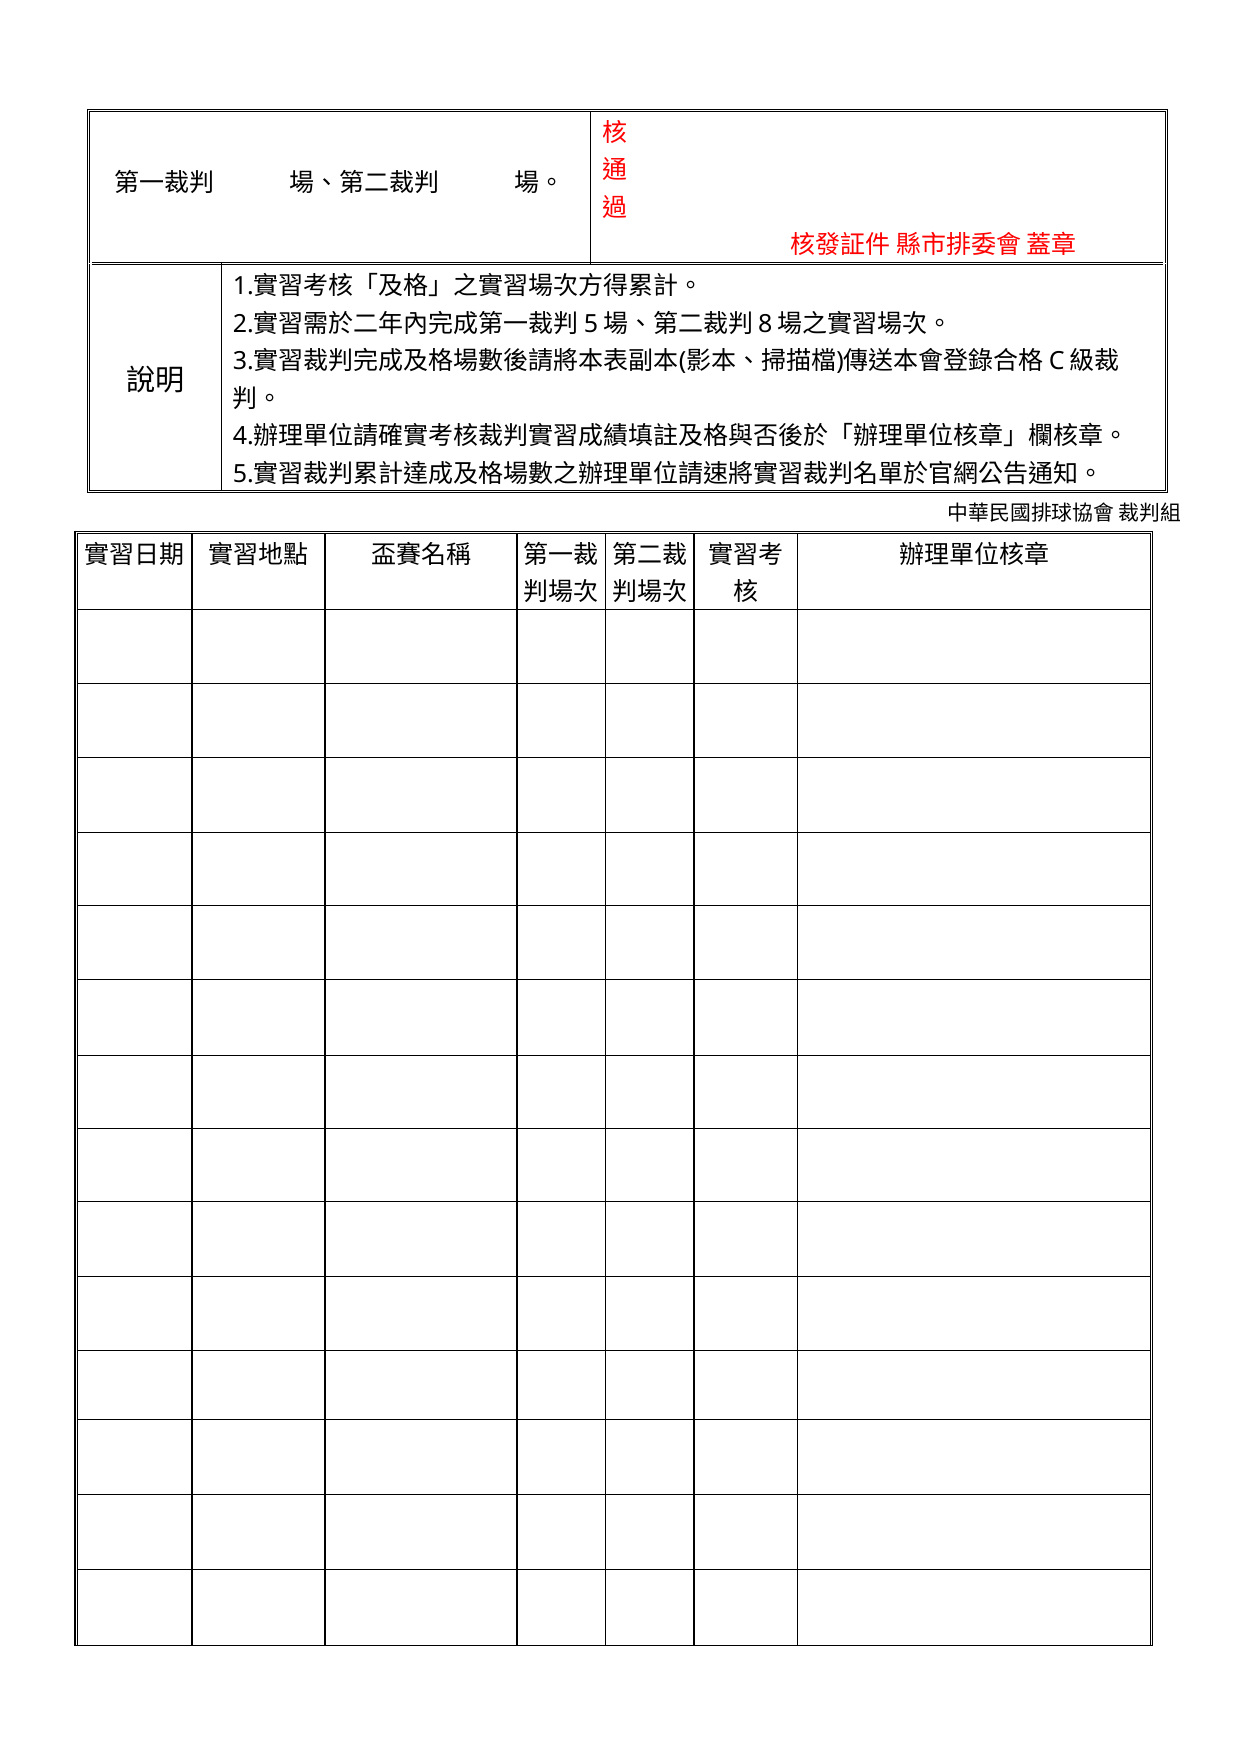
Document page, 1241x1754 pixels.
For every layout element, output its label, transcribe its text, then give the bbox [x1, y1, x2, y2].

table_cell [606, 980, 693, 1054]
table_cell [518, 1056, 605, 1128]
table_cell [606, 1495, 693, 1569]
table_cell [798, 1202, 1150, 1276]
table_cell [695, 1351, 797, 1419]
table_cell [78, 833, 191, 905]
table_cell [193, 1420, 324, 1494]
table_cell [695, 1570, 797, 1645]
table_cell [606, 758, 693, 832]
table_cell [78, 758, 191, 832]
table_cell [193, 1129, 324, 1201]
table_cell [518, 1129, 605, 1201]
table_cell [193, 1351, 324, 1419]
table_cell [695, 610, 797, 683]
table_cell [78, 1056, 191, 1128]
table_cell [606, 684, 693, 757]
table_cell [798, 610, 1150, 683]
table_cell [193, 684, 324, 757]
table_cell [798, 1129, 1150, 1201]
table_cell [798, 980, 1150, 1054]
table_header 盃賽名稱 [326, 534, 516, 609]
table_cell [798, 1495, 1150, 1569]
table_header 實習日期 [78, 534, 191, 609]
table_cell [606, 1570, 693, 1645]
table_cell [326, 1202, 516, 1276]
table_cell [193, 1202, 324, 1276]
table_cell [90, 112, 590, 262]
table_cell [193, 980, 324, 1054]
table_cell [78, 684, 191, 757]
table_cell [518, 1351, 605, 1419]
table_cell [695, 1277, 797, 1349]
table_header 第一裁判場次 [518, 534, 605, 609]
table_cell [798, 833, 1150, 905]
table_cell [78, 1202, 191, 1276]
table_cell [193, 1570, 324, 1645]
table_cell [798, 1277, 1150, 1349]
table_cell [798, 758, 1150, 832]
table_cell [78, 1495, 191, 1569]
table_cell [606, 1277, 693, 1349]
table_cell [78, 1277, 191, 1349]
table_cell [326, 1277, 516, 1349]
table_cell [695, 684, 797, 757]
table_cell [326, 1570, 516, 1645]
table_cell [518, 1420, 605, 1494]
text 中華民國排球協會 裁判組 [74, 493, 1181, 531]
table_cell [326, 1129, 516, 1201]
table_cell [78, 610, 191, 683]
table_cell [326, 980, 516, 1054]
table_cell [798, 906, 1150, 979]
table_cell [193, 1277, 324, 1349]
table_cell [679, 112, 1165, 262]
table_cell [695, 1202, 797, 1276]
table_cell [798, 1351, 1150, 1419]
table_cell [518, 684, 605, 757]
table_cell [326, 1351, 516, 1419]
table_cell [606, 1202, 693, 1276]
table_cell [326, 1056, 516, 1128]
table_cell [606, 833, 693, 905]
table_cell [78, 1570, 191, 1645]
table_cell [78, 1420, 191, 1494]
table_cell [78, 906, 191, 979]
table_cell [193, 758, 324, 832]
table_cell [798, 684, 1150, 757]
table_cell [606, 1056, 693, 1128]
table_cell [518, 1570, 605, 1645]
table_cell [193, 610, 324, 683]
table_header 第二裁判場次 [606, 534, 693, 609]
table_cell [695, 980, 797, 1054]
table_cell [695, 758, 797, 832]
table_header 辦理單位核章 [798, 534, 1150, 609]
table_cell [518, 1202, 605, 1276]
table_cell [695, 1056, 797, 1128]
table_cell [798, 1420, 1150, 1494]
table_cell 審 核 通 過 [591, 112, 679, 262]
table_cell 1.實習考核「及格」之實習場次方得累計。 2.實習需於二年內完成第一裁判5場、第二裁判8場之實習場次。 3.實習裁判完成及格場數後請將本表副本(影本、掃描檔)傳送本會登錄合格C級裁判。 4.辦理單位請確實考核裁判實習成績填註及格與否後於「辦理單位核章」欄核章。 5.實習裁判累計達成及格場數之辦理單位請速將實習裁判名單於官網公告通知。 [222, 262, 1165, 490]
table_cell [326, 833, 516, 905]
table_cell [606, 610, 693, 683]
table_cell [518, 758, 605, 832]
table_cell [606, 1129, 693, 1201]
table_cell [798, 1056, 1150, 1128]
table_cell [695, 1495, 797, 1569]
table_cell [326, 610, 516, 683]
table_cell [78, 1351, 191, 1419]
table_cell [606, 1420, 693, 1494]
table_cell [326, 758, 516, 832]
table_cell [518, 610, 605, 683]
table_cell [695, 833, 797, 905]
table_cell [193, 906, 324, 979]
table_cell [518, 1495, 605, 1569]
table_header 實習考核 [695, 534, 797, 609]
table_cell [695, 906, 797, 979]
table_header 實習地點 [193, 534, 324, 609]
table_cell [518, 833, 605, 905]
table_cell [326, 1495, 516, 1569]
table_cell [78, 980, 191, 1054]
table_cell [326, 906, 516, 979]
table_cell [326, 684, 516, 757]
table_cell [193, 833, 324, 905]
table_cell [193, 1056, 324, 1128]
table_cell 說明 [90, 262, 221, 490]
table_cell [78, 1129, 191, 1201]
table_cell [193, 1495, 324, 1569]
table_cell [518, 980, 605, 1054]
table_cell [518, 1277, 605, 1349]
table_cell [695, 1420, 797, 1494]
table_cell [326, 1420, 516, 1494]
table_cell [695, 1129, 797, 1201]
table_cell [606, 1351, 693, 1419]
table_cell [798, 1570, 1150, 1645]
table_cell [518, 906, 605, 979]
table_cell [606, 906, 693, 979]
